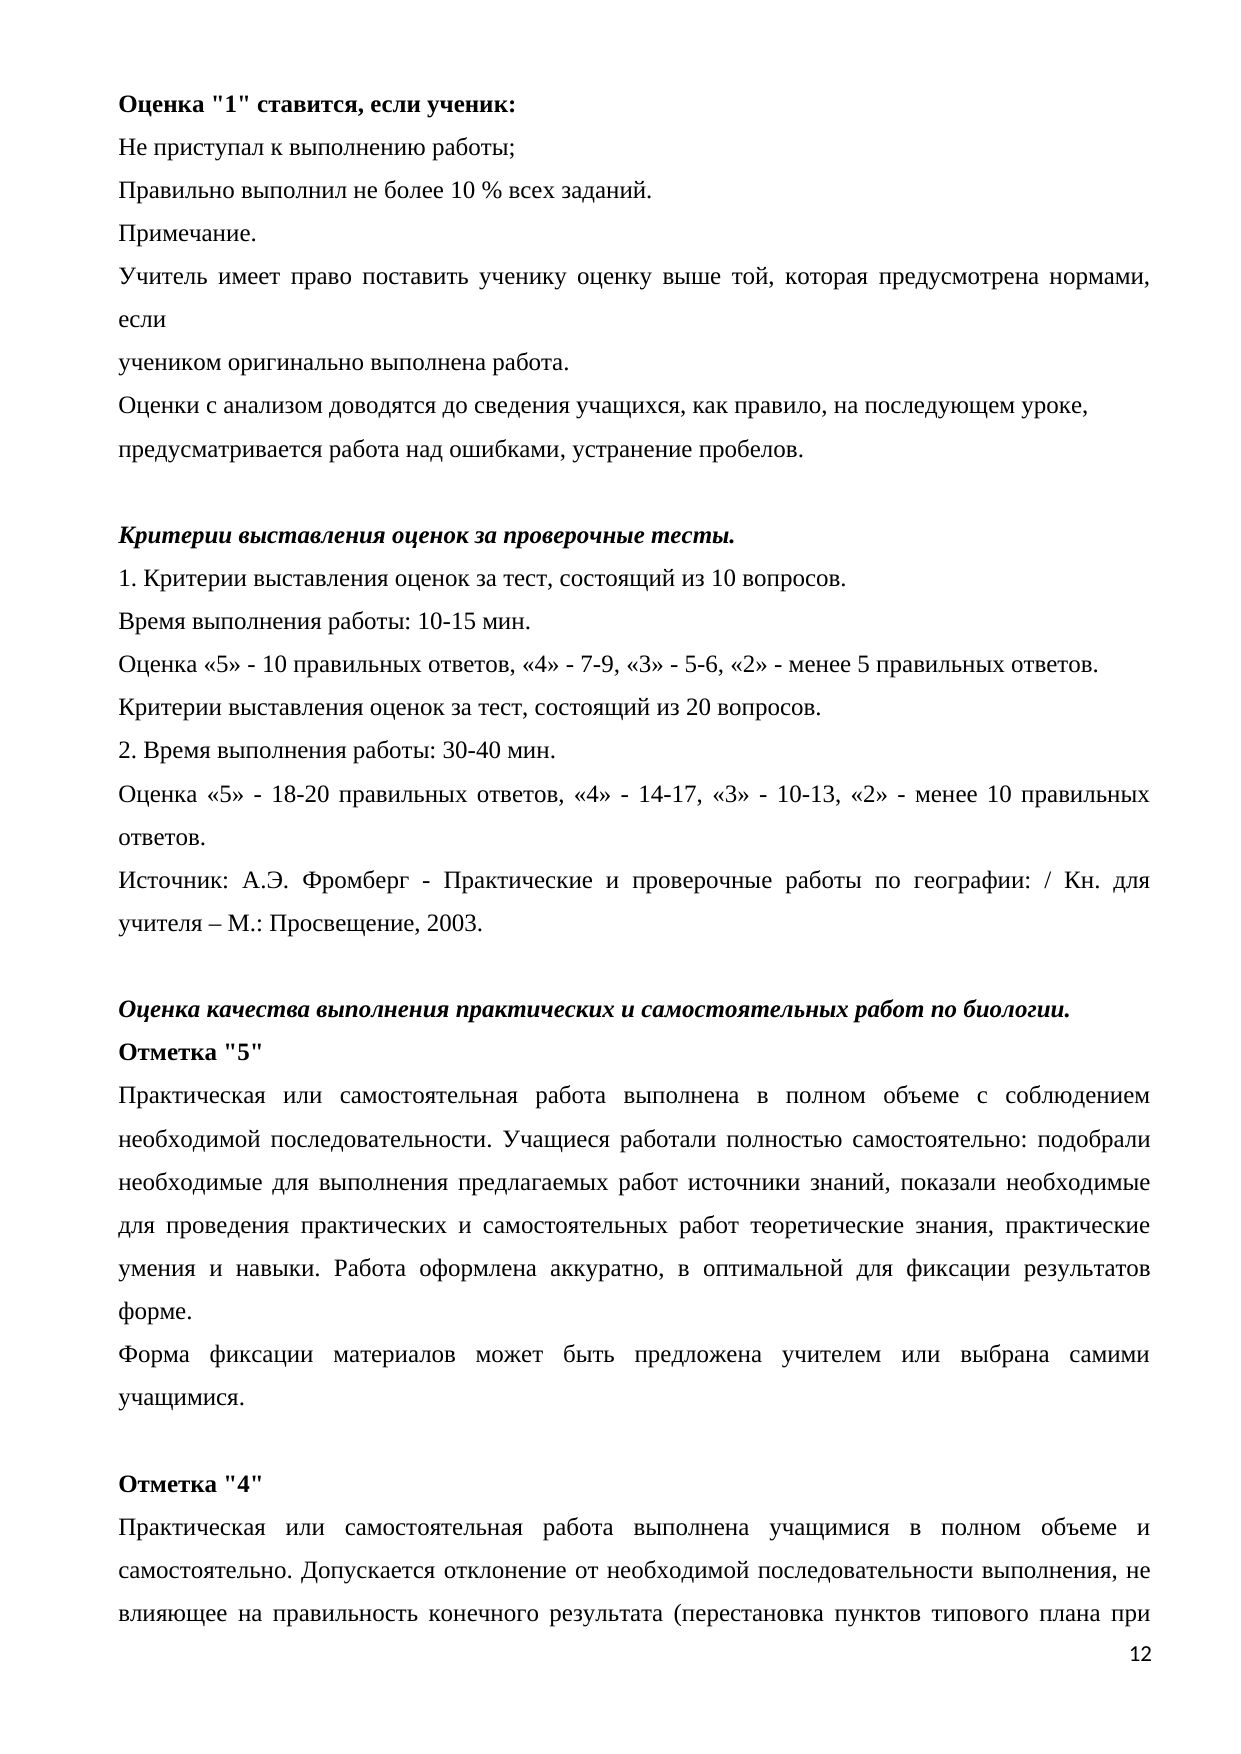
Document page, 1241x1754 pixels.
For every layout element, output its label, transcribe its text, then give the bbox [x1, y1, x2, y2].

text Критерии выставления оценок за проверочные тесты. [118, 520, 1152, 549]
text Отметка "5" [118, 1037, 1152, 1066]
text Оценка "1" ставится, если ученик: [118, 89, 1152, 117]
text Примечание. [118, 218, 1152, 247]
text учеником оригинально выполнена работа. [118, 347, 1152, 376]
text Правильно выполнил не более 10 % всех заданий. [118, 175, 1152, 204]
text 2. Время выполнения работы: 30-40 мин. [118, 736, 1152, 764]
text Форма фиксации материалов может быть предложена учителем или выбрана самими учащимися. [118, 1339, 1152, 1411]
text Отметка "4" [118, 1469, 1152, 1497]
text Не приступал к выполнению работы; [118, 132, 1152, 161]
text Источник: А.Э. Фромберг - Практические и проверочные работы по географии: / Кн. для учителя – М.: Просвещение, 2003. [118, 865, 1152, 937]
text Оценка «5» - 10 правильных ответов, «4» - 7-9, «3» - 5-6, «2» - менее 5 правильных ответов. [118, 649, 1152, 678]
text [118, 1512, 1152, 1627]
text 1. Критерии выставления оценок за тест, состоящий из 10 вопросов. [118, 563, 1152, 592]
text Практическая или самостоятельная работа выполнена в полном объеме с соблюдением необходимой последовательности. Учащиеся работали полностью самостоятельно: подобрали необходимые для выполнения предлагаемых работ источники знаний, показали необходимые для проведения практических и самостоятельных работ теоретические знания, практические умения и навыки. Работа оформлена аккуратно, в оптимальной для фиксации результатов форме. [118, 1081, 1152, 1325]
text предусматривается работа над ошибками, устранение пробелов. [118, 434, 1152, 462]
text Критерии выставления оценок за тест, состоящий из 20 вопросов. [118, 692, 1152, 721]
text Учитель имеет право поставить ученику оценку выше той, которая предусмотрена нормами, если [118, 261, 1152, 333]
text Оценка качества выполнения практических и самостоятельных работ по биологии. [118, 994, 1152, 1023]
text Оценки с анализом доводятся до сведения учащихся, как правило, на последующем уроке, [118, 391, 1152, 419]
text Время выполнения работы: 10-15 мин. [118, 606, 1152, 635]
text Оценка «5» - 18-20 правильных ответов, «4» - 14-17, «3» - 10-13, «2» - менее 10 правильных ответов. [118, 779, 1152, 851]
